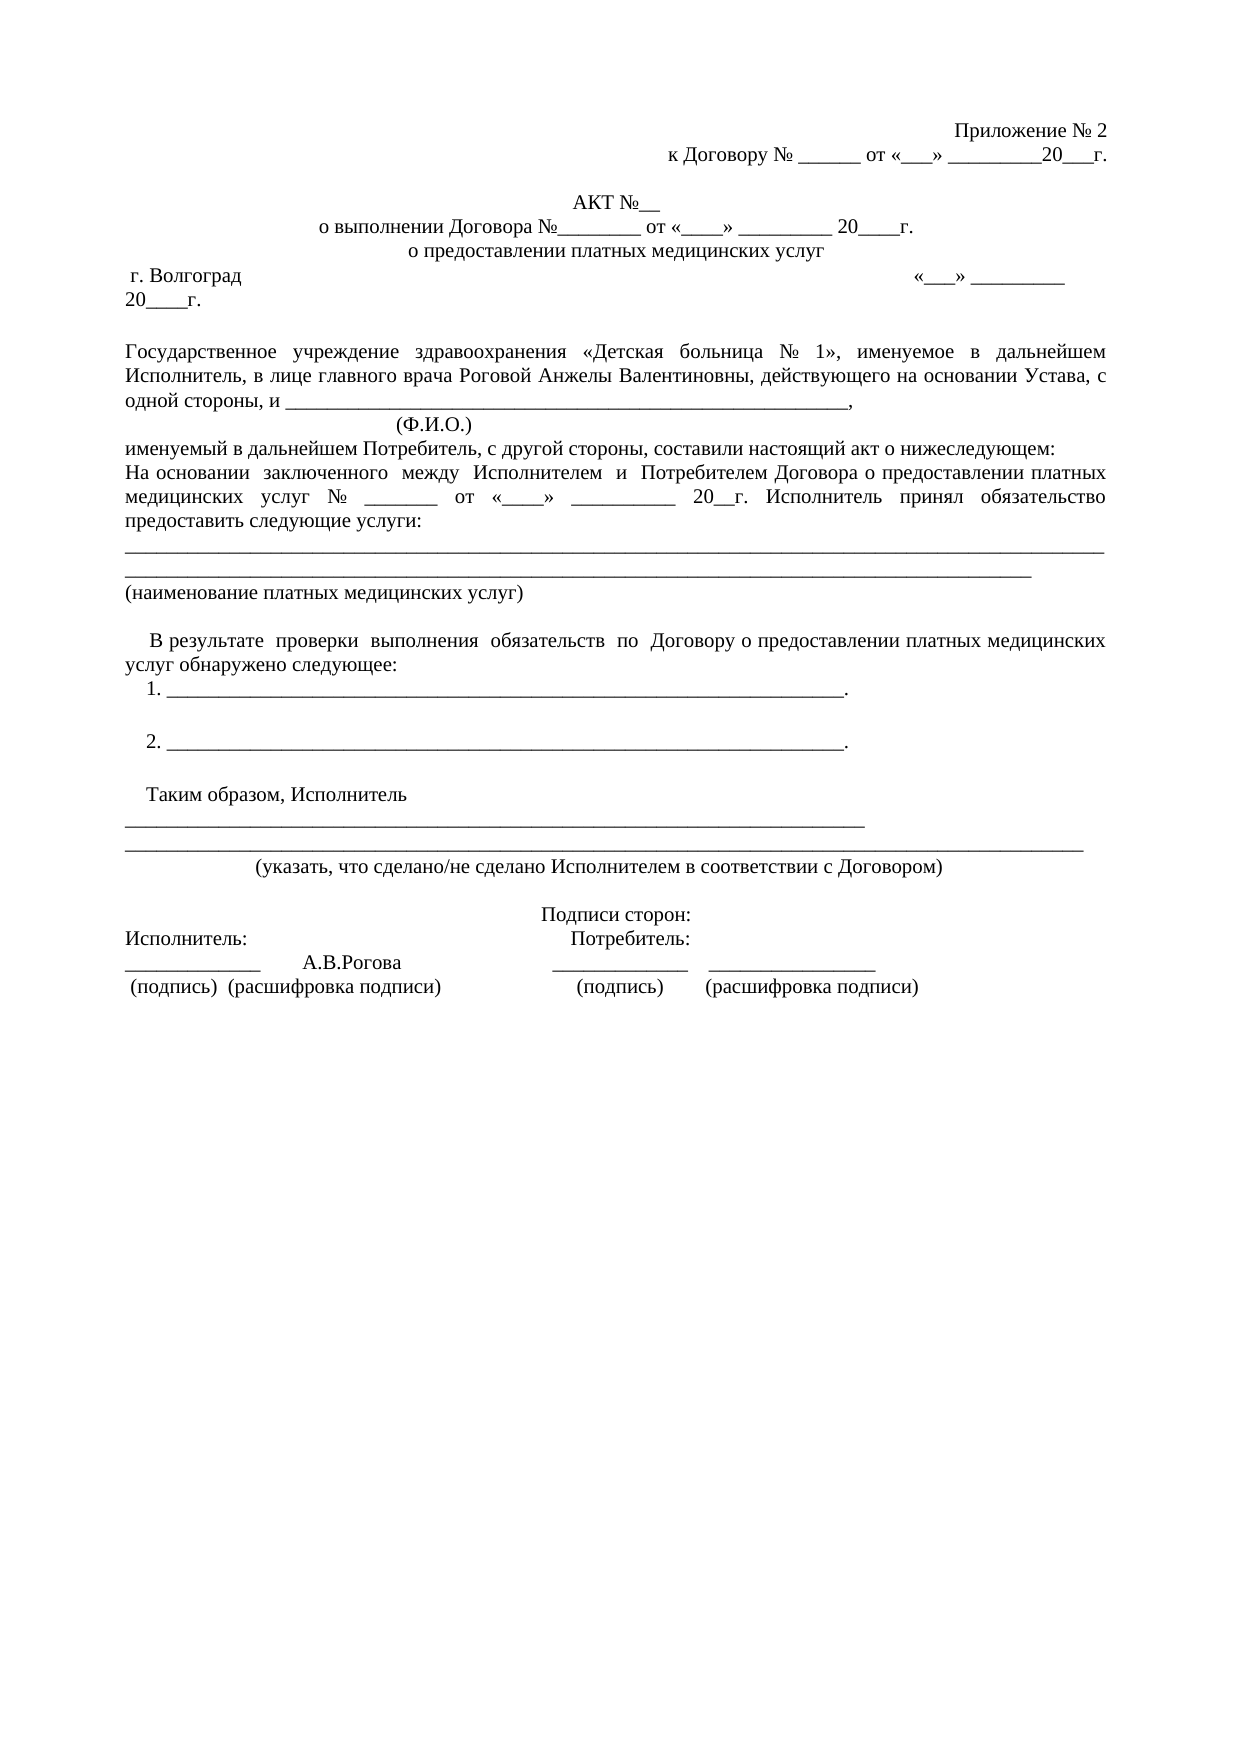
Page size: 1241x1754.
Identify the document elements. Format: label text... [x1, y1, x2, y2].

text В результате проверки выполнения обязательств по Договору о предоставлении платных медицинских услуг обнаружено следующее: [125, 628, 1107, 676]
text (подпись) (расшифровка подписи) (подпись) (расшифровка подписи) [125, 974, 1107, 998]
text АКТ №__ [125, 190, 1107, 214]
text Приложение № 2 [162, 118, 1107, 142]
text _____________ А.В.Рогова _____________ ________________ [125, 950, 1107, 974]
text к Договору № ______ от «___» _________20___г. [125, 142, 1107, 166]
text (указать, что сделано/не сделано Исполнителем в соответствии с Договором) [125, 854, 1107, 878]
text Подписи сторон: [125, 902, 1107, 926]
text о выполнении Договора №________ от «____» _________ 20____г. [125, 214, 1107, 238]
text г. Волгоград «___» _________ 20____г. [125, 262, 1107, 311]
text (Ф.И.О.) [125, 412, 1107, 436]
text о предоставлении платных медицинских услуг [125, 238, 1107, 262]
text 2. _________________________________________________________________. [125, 729, 1107, 753]
text Государственное учреждение здравоохранения «Детская больница № 1», именуемое в дальнейшем Исполнитель, в лице главного врача Роговой Анжелы Валентиновны, действующего на основании Устава, с одной стороны, и ______________________________________________________, [125, 339, 1107, 412]
text Таким образом, Исполнитель _______________________________________________________________________ [125, 782, 1107, 830]
text Исполнитель: Потребитель: [125, 926, 1107, 950]
text На основании заключенного между Исполнителем и Потребителем Договора о предоставлении платных медицинских услуг № _______ от «____» __________ 20__г. Исполнитель принял обязательство предоставить следующие услуги: [125, 460, 1107, 532]
text ____________________________________________________________________________________________ [125, 830, 1107, 854]
text 1. _________________________________________________________________. [125, 676, 1107, 700]
text именуемый в дальнейшем Потребитель, с другой стороны, составили настоящий акт о нижеследующем: [125, 436, 1107, 460]
text _____________________________________________________________________________________________________________________________________________________________________________________ (наименование платных медицинских услуг) [125, 532, 1107, 604]
